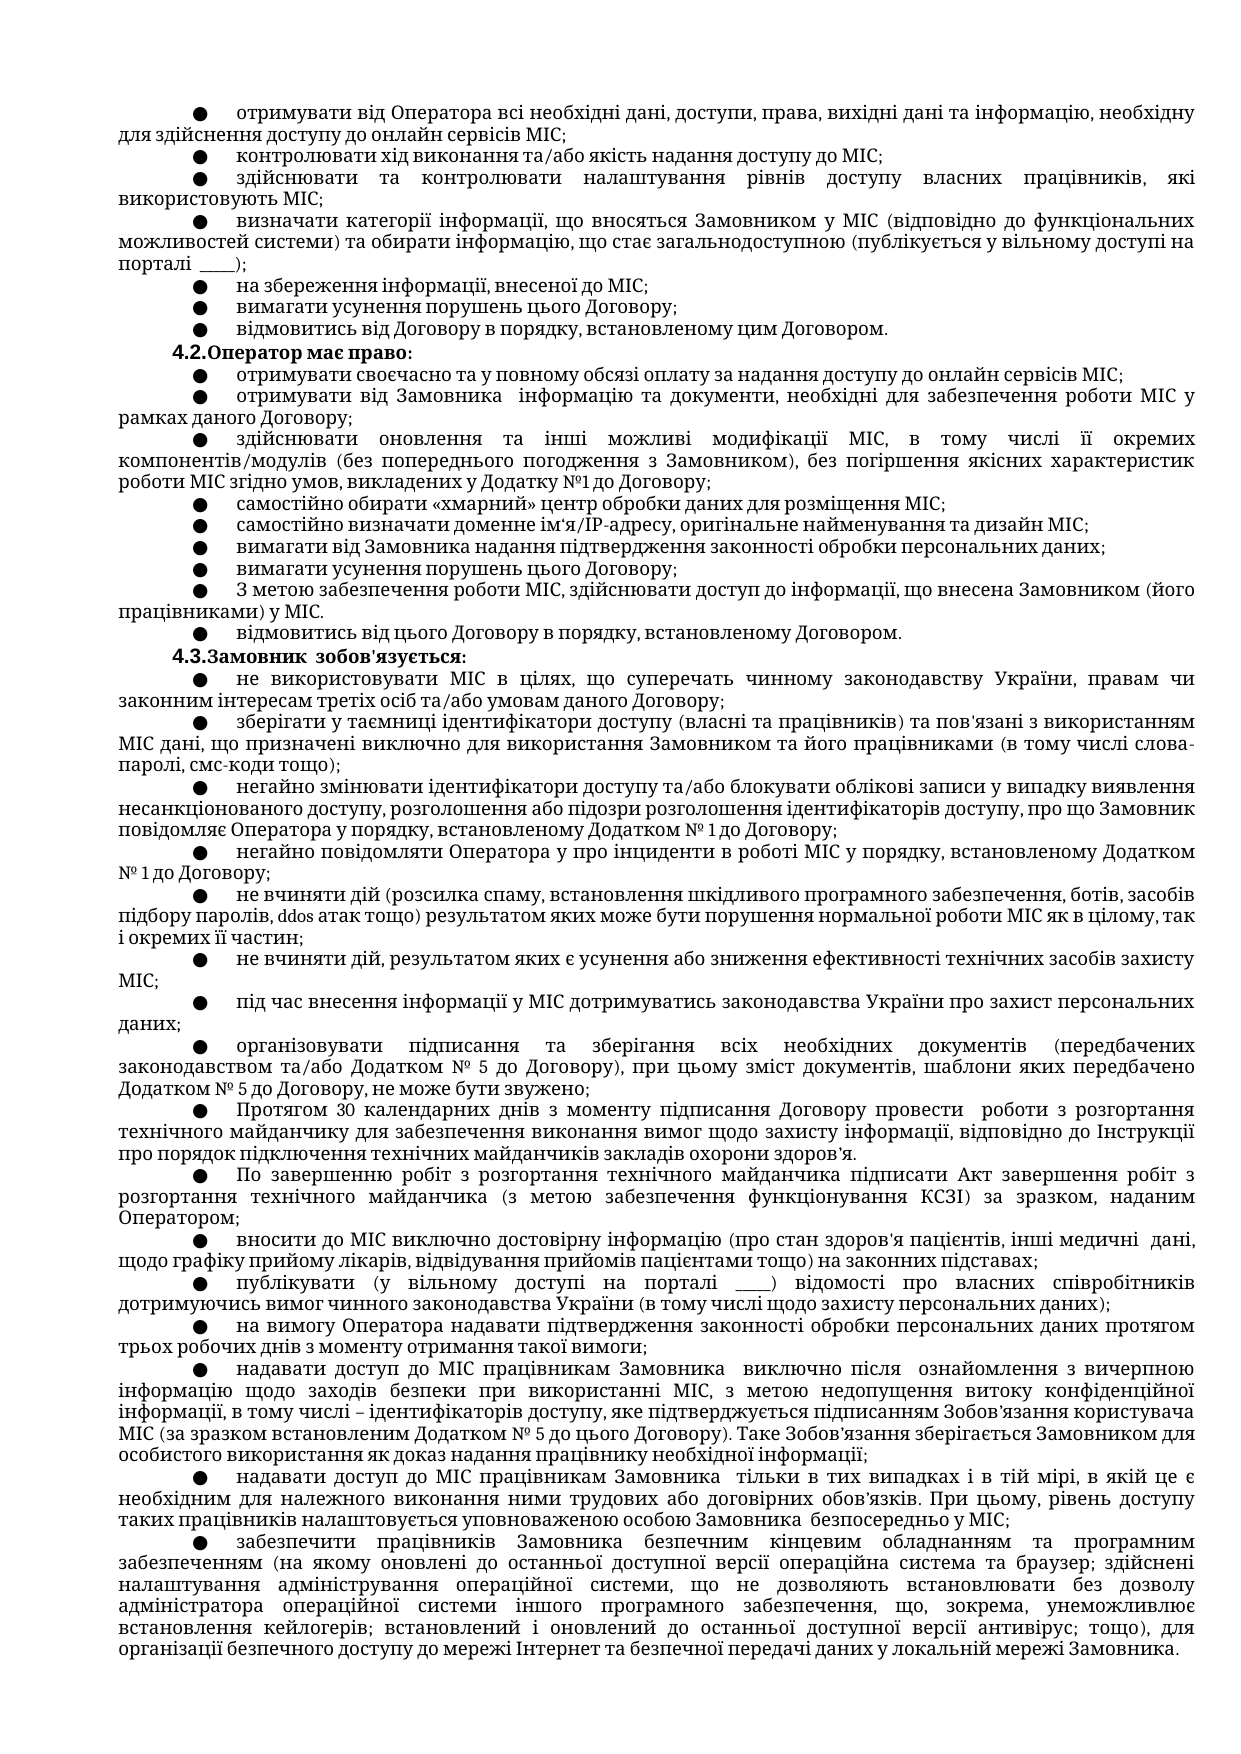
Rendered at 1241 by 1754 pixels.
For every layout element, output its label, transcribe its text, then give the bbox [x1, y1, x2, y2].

list Протягом 30 календарних днів з моменту підписання Договору провести роботи з розгортання технічного майданчику для забезпечення виконання вимог щодо захисту інформації, відповідно до Інструкції про порядок підключення технічних майданчиків закладів охорони здоров’я. [118, 1100, 1196, 1164]
list По завершенню робіт з розгортання технічного майданчика підписати Акт завершення робіт з розгортання технічного майданчика (з метою забезпечення функціонування КСЗІ) за зразком, наданим Оператором; [118, 1164, 1196, 1229]
list негайно повідомляти Оператора у про інциденти в роботі МІС у порядку, встановленому Додатком № 1 до Договору; [118, 841, 1196, 884]
list під час внесення інформації у МІС дотримуватись законодавства України про захист персональних даних; [118, 992, 1196, 1035]
list З метою забезпечення роботи МІС, здійснювати доступ до інформації, що внесена Замовником (його працівниками) у МІС. [118, 580, 1196, 623]
list отримувати своєчасно та у повному обсязі оплату за надання доступу до онлайн сервісів МІС; [118, 364, 1196, 386]
list відмовитись від Договору в порядку, встановленому цим Договором. [118, 318, 1196, 340]
list вимагати усунення порушень цього Договору; [118, 558, 1196, 580]
list вимагати від Замовника надання підтвердження законності обробки персональних даних; [118, 537, 1196, 558]
list не використовувати МІС в цілях, що суперечать чинному законодавству України, правам чи законним інтересам третіх осіб та/або умовам даного Договору; [118, 669, 1196, 712]
list на вимогу Оператора надавати підтвердження законності обробки персональних даних протягом трьох робочих днів з моменту отримання такої вимоги; [118, 1316, 1196, 1359]
list негайно змінювати ідентифікатори доступу та/або блокувати облікові записи у випадку виявлення несанкціонованого доступу, розголошення або підозри розголошення ідентифікаторів доступу, про що Замовник повідомляє Оператора у порядку, встановленому Додатком № 1 до Договору; [118, 776, 1196, 841]
list на збереження інформації, внесеної до МІС; [118, 275, 1196, 297]
list самостійно визначати доменне ім‘я/ІР-адресу, оригінальне найменування та дизайн МІС; [118, 515, 1196, 537]
list здійснювати оновлення та інші можливі модифікації МІС, в тому числі її окремих компонентів/модулів (без попереднього погодження з Замовником), без погіршення якісних характеристик роботи МІС згідно умов, викладених у Додатку №1 до Договору; [118, 429, 1196, 493]
list надавати доступ до МІС працівникам Замовника виключно після ознайомлення з вичерпною інформацію щодо заходів безпеки при використанні МІС, з метою недопущення витоку конфіденційної інформації, в тому числі – ідентифікаторів доступу, яке підтверджується підписанням Зобов’язання користувача МІС (за зразком встановленим Додатком № 5 до цього Договору). Таке Зобов’язання зберігається Замовником для особистого використання як доказ надання працівнику необхідної інформації; [118, 1359, 1196, 1466]
list Оператор має право: [118, 340, 1196, 364]
list не вчиняти дій, результатом яких є усунення або зниження ефективності технічних засобів захисту МІС; [118, 949, 1196, 992]
list вносити до МІС виключно достовірну інформацію (про стан здоров'я пацієнтів, інші медичні дані, щодо графіку прийому лікарів, відвідування прийомів пацієнтами тощо) на законних підставах; [118, 1229, 1196, 1272]
list Замовник зобов'язується: [118, 644, 1196, 669]
list самостійно обирати «хмарний» центр обробки даних для розміщення МІС; [118, 493, 1196, 515]
list забезпечити працівників Замовника безпечним кінцевим обладнанням та програмним забезпеченням (на якому оновлені до останньої доступної версії операційна система та браузер; здійснені налаштування адміністрування операційної системи, що не дозволяють встановлювати без дозволу адміністратора операційної системи іншого програмного забезпечення, що, зокрема, унеможливлює встановлення кейлогерів; встановлений і оновлений до останньої доступної версії антивірус; тощо), для організації безпечного доступу до мережі Інтернет та безпечної передачі даних у локальній мережі Замовника. [118, 1531, 1196, 1661]
list не вчиняти дій (розсилка спаму, встановлення шкідливого програмного забезпечення, ботів, засобів підбору паролів, ddos атак тощо) результатом яких може бути порушення нормальної роботи МІС як в цілому, так і окремих її частин; [118, 884, 1196, 949]
list вимагати усунення порушень цього Договору; [118, 297, 1196, 318]
list визначати категорії інформації, що вносяться Замовником у МІС (відповідно до функціональних можливостей системи) та обирати інформацію, що стає загальнодоступною (публікується у вільному доступі на порталі _____); [118, 210, 1196, 275]
list зберігати у таємниці ідентифікатори доступу (власні та працівників) та пов'язані з використанням МІС дані, що призначені виключно для використання Замовником та його працівниками (в тому числі слова-паролі, смс-коди тощо); [118, 712, 1196, 776]
list організовувати підписання та зберігання всіх необхідних документів (передбачених законодавством та/або Додатком № 5 до Договору), при цьому зміст документів, шаблони яких передбачено Додатком № 5 до Договору, не може бути звужено; [118, 1035, 1196, 1100]
list відмовитись від цього Договору в порядку, встановленому Договором. [118, 623, 1196, 644]
list здійснювати та контролювати налаштування рівнів доступу власних працівників, які використовують МІС; [118, 167, 1196, 210]
list надавати доступ до МІС працівникам Замовника тільки в тих випадках і в тій мірі, в якій це є необхідним для належного виконання ними трудових або договірних обов’язків. При цьому, рівень доступу таких працівників налаштовується уповноваженою особою Замовника безпосередньо у МІС; [118, 1466, 1196, 1531]
list контролювати хід виконання та/або якість надання доступу до МІС; [118, 146, 1196, 167]
list публікувати (у вільному доступі на порталі _____) відомості про власних співробітників дотримуючись вимог чинного законодавства України (в тому числі щодо захисту персональних даних); [118, 1272, 1196, 1316]
list отримувати від Оператора всі необхідні дані, доступи, права, вихідні дані та інформацію, необхідну для здійснення доступу до онлайн сервісів МІС; [118, 103, 1196, 146]
list отримувати від Замовника інформацію та документи, необхідні для забезпечення роботи МІС у рамках даного Договору; [118, 386, 1196, 429]
